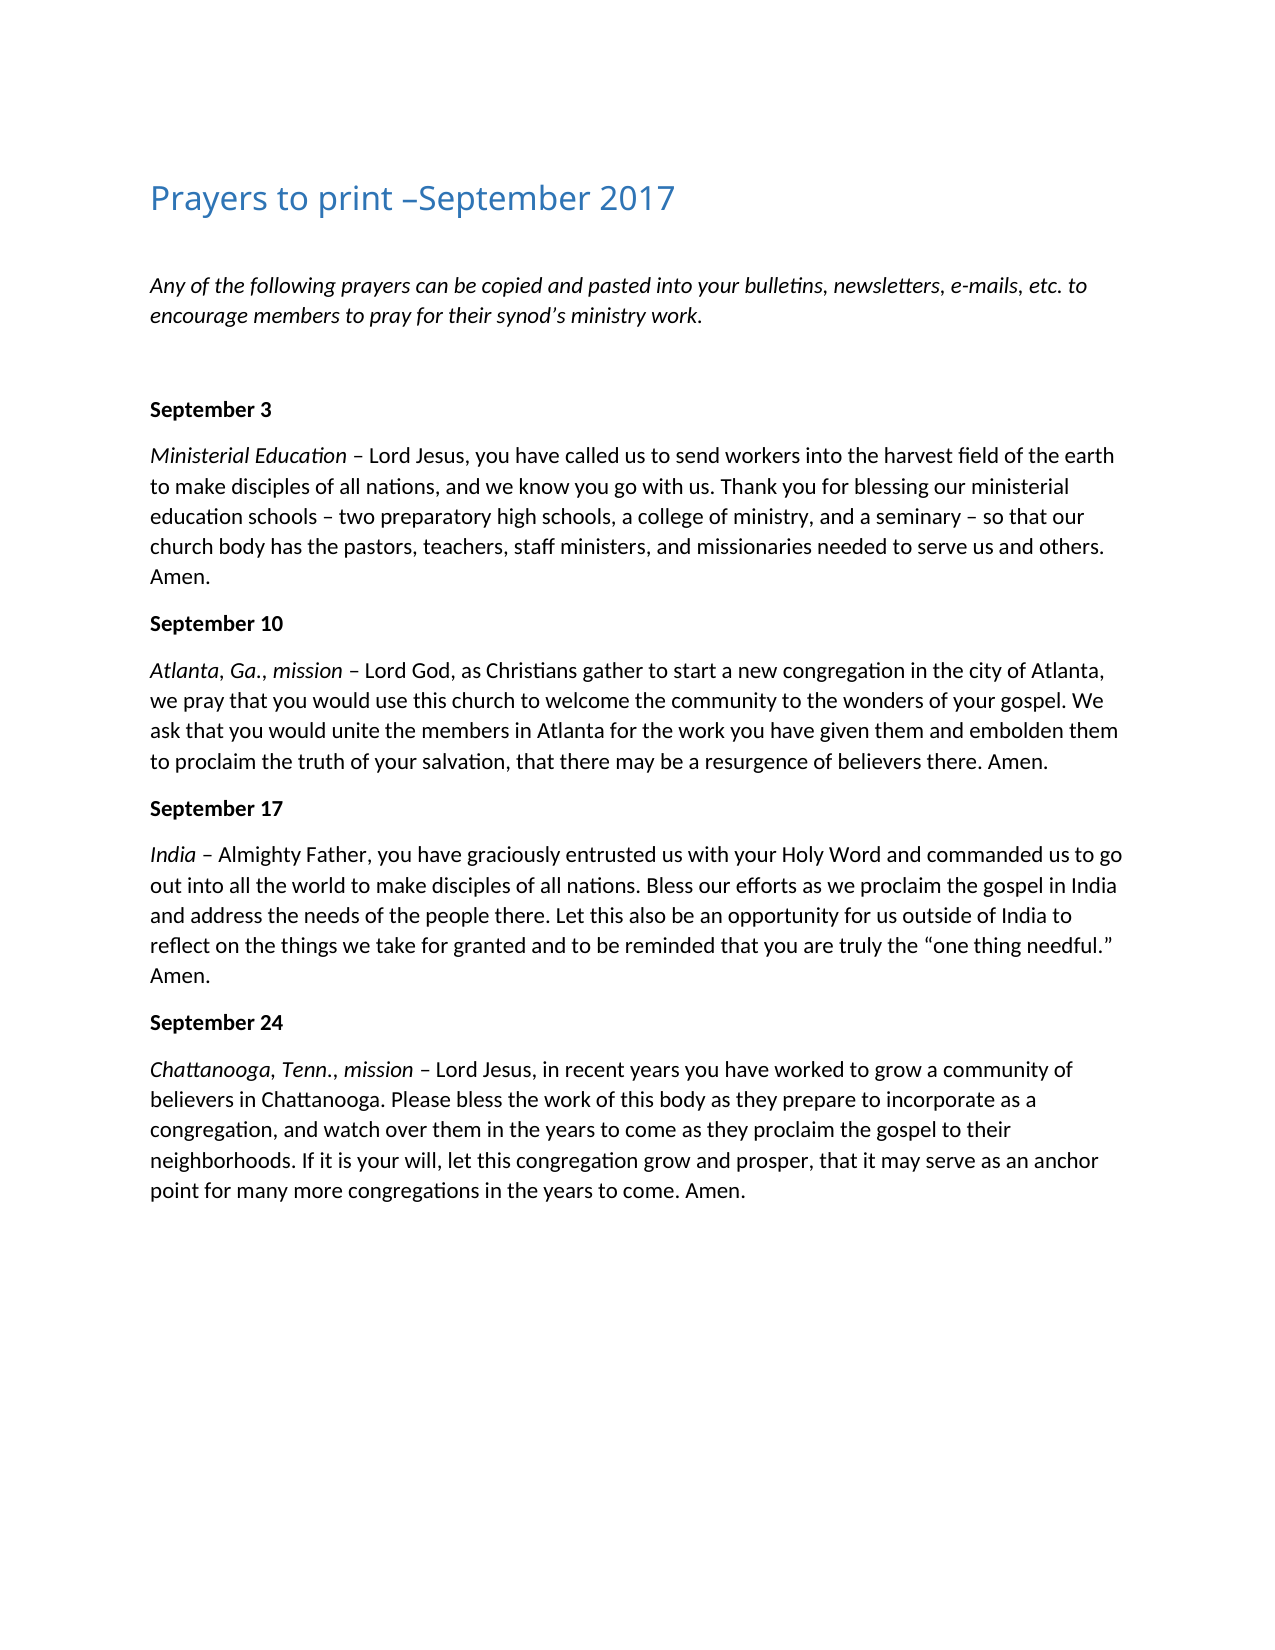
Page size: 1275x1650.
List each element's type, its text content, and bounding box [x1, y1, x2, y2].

text September 24 [150, 1008, 1125, 1036]
text Ministerial Education – Lord Jesus, you have called us to send workers into the harvest field of the earth to make disciples of all nations, and we know you go with us. Thank you for blessing our ministerial education schools – two preparatory high schools, a college of ministry, and a seminary – so that our church body has the pastors, teachers, staff ministers, and missionaries needed to serve us and others. Amen. [150, 442, 1125, 591]
subtitle Prayers to print –September 2017 [150, 175, 1125, 220]
text September 17 [150, 794, 1125, 822]
text September 3 [150, 395, 1125, 423]
text Any of the following prayers can be copied and pasted into your bulletins, newsletters, e-mails, etc. to encourage members to pray for their synod’s ministry work. [150, 271, 1125, 329]
text Chattanooga, Tenn., mission – Lord Jesus, in recent years you have worked to grow a community of believers in Chattanooga. Please bless the work of this body as they prepare to incorporate as a congregation, and watch over them in the years to come as they proclaim the gospel to their neighborhoods. If it is your will, let this congregation grow and prosper, that it may serve as an anchor point for many more congregations in the years to come. Amen. [150, 1055, 1125, 1204]
text Atlanta, Ga., mission – Lord God, as Christians gather to start a new congregation in the city of Atlanta, we pray that you would use this church to welcome the community to the wonders of your gospel. We ask that you would unite the members in Atlanta for the work you have given them and embolden them to proclaim the truth of your salvation, that there may be a resurgence of believers there. Amen. [150, 656, 1125, 775]
text September 10 [150, 609, 1125, 637]
text India – Almighty Father, you have graciously entrusted us with your Holy Word and commanded us to go out into all the world to make disciples of all nations. Bless our efforts as we proclaim the gospel in India and address the needs of the people there. Let this also be an opportunity for us outside of India to reflect on the things we take for granted and to be reminded that you are truly the “one thing needful.” Amen. [150, 841, 1125, 989]
